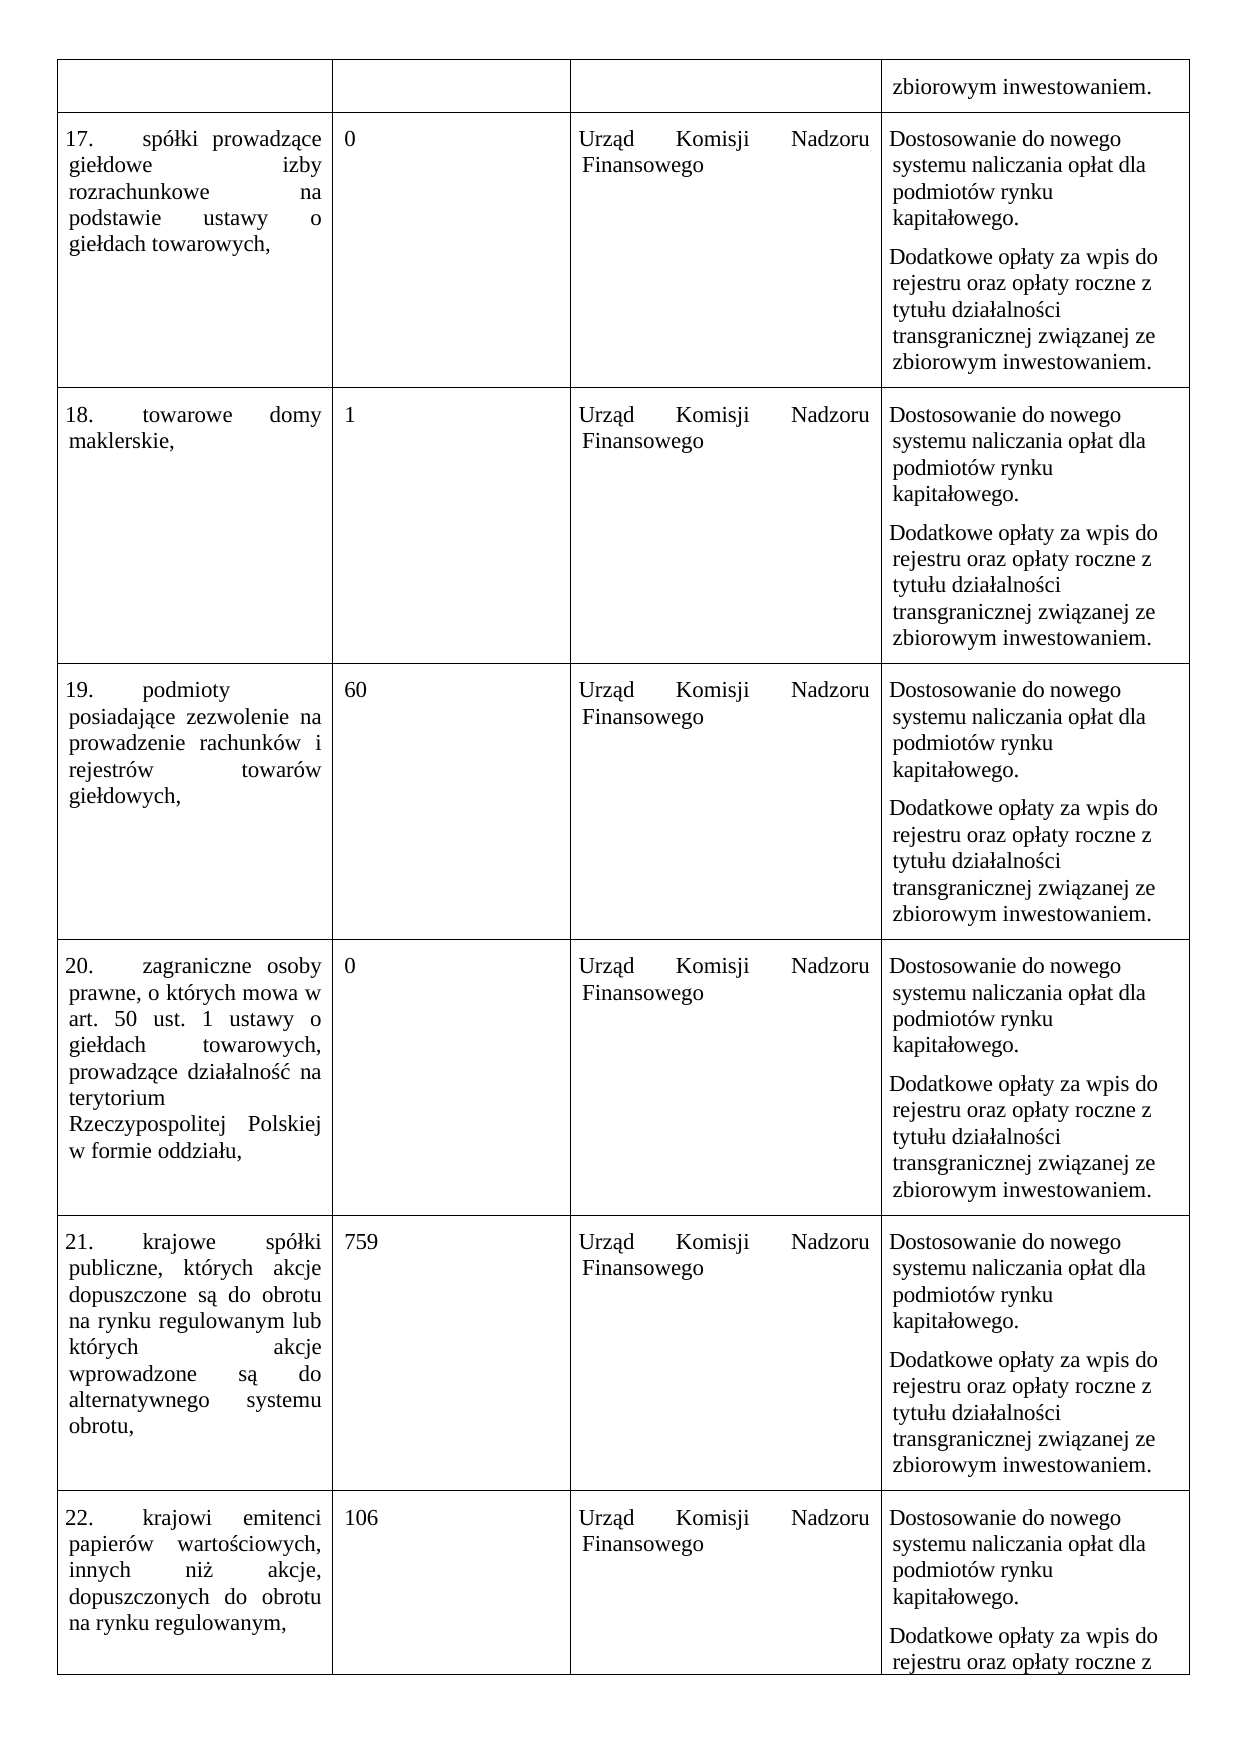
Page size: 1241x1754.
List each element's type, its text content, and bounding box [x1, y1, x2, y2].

table_cell 21. krajowe spółki publiczne, których akcje dopuszczone są do obrotu na rynku regulowanym lub których akcje wprowadzone są do alternatywnego systemu obrotu, [58, 1216, 332, 1490]
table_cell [571, 1491, 881, 1674]
table_cell 0 [333, 113, 570, 387]
table_cell 0 [333, 940, 570, 1214]
table_cell Urząd Komisji Nadzoru Finansowego [571, 664, 881, 939]
table_cell 19. podmioty posiadające zezwolenie na prowadzenie rachunków i rejestrów towarów giełdowych, [58, 664, 332, 939]
table_cell 1 [333, 60, 570, 112]
table_cell 106 [333, 1491, 570, 1674]
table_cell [58, 60, 332, 112]
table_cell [882, 113, 1189, 387]
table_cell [571, 113, 881, 387]
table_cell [882, 60, 1189, 112]
table_cell 60 [333, 664, 570, 939]
table_cell 20. zagraniczne osoby prawne, o których mowa w art. 50 ust. 1 ustawy o giełdach towarowych, prowadzące działalność na terytorium Rzeczypospolitej Polskiej w formie oddziału, [58, 940, 332, 1214]
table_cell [882, 1491, 1189, 1674]
table_cell Urząd Komisji Nadzoru Finansowego [571, 940, 881, 1214]
table_cell 759 [333, 1216, 570, 1490]
table_cell 18. towarowe domy maklerskie, [58, 388, 332, 663]
table_cell 1 [333, 388, 570, 663]
table_cell Urząd Komisji Nadzoru Finansowego [571, 1216, 881, 1490]
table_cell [571, 60, 881, 112]
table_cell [58, 1491, 332, 1674]
table_cell 17. spółki prowadzące giełdowe izby rozrachunkowe na podstawie ustawy o giełdach towarowych, [58, 113, 332, 387]
table_cell Urząd Komisji Nadzoru Finansowego [571, 388, 881, 663]
